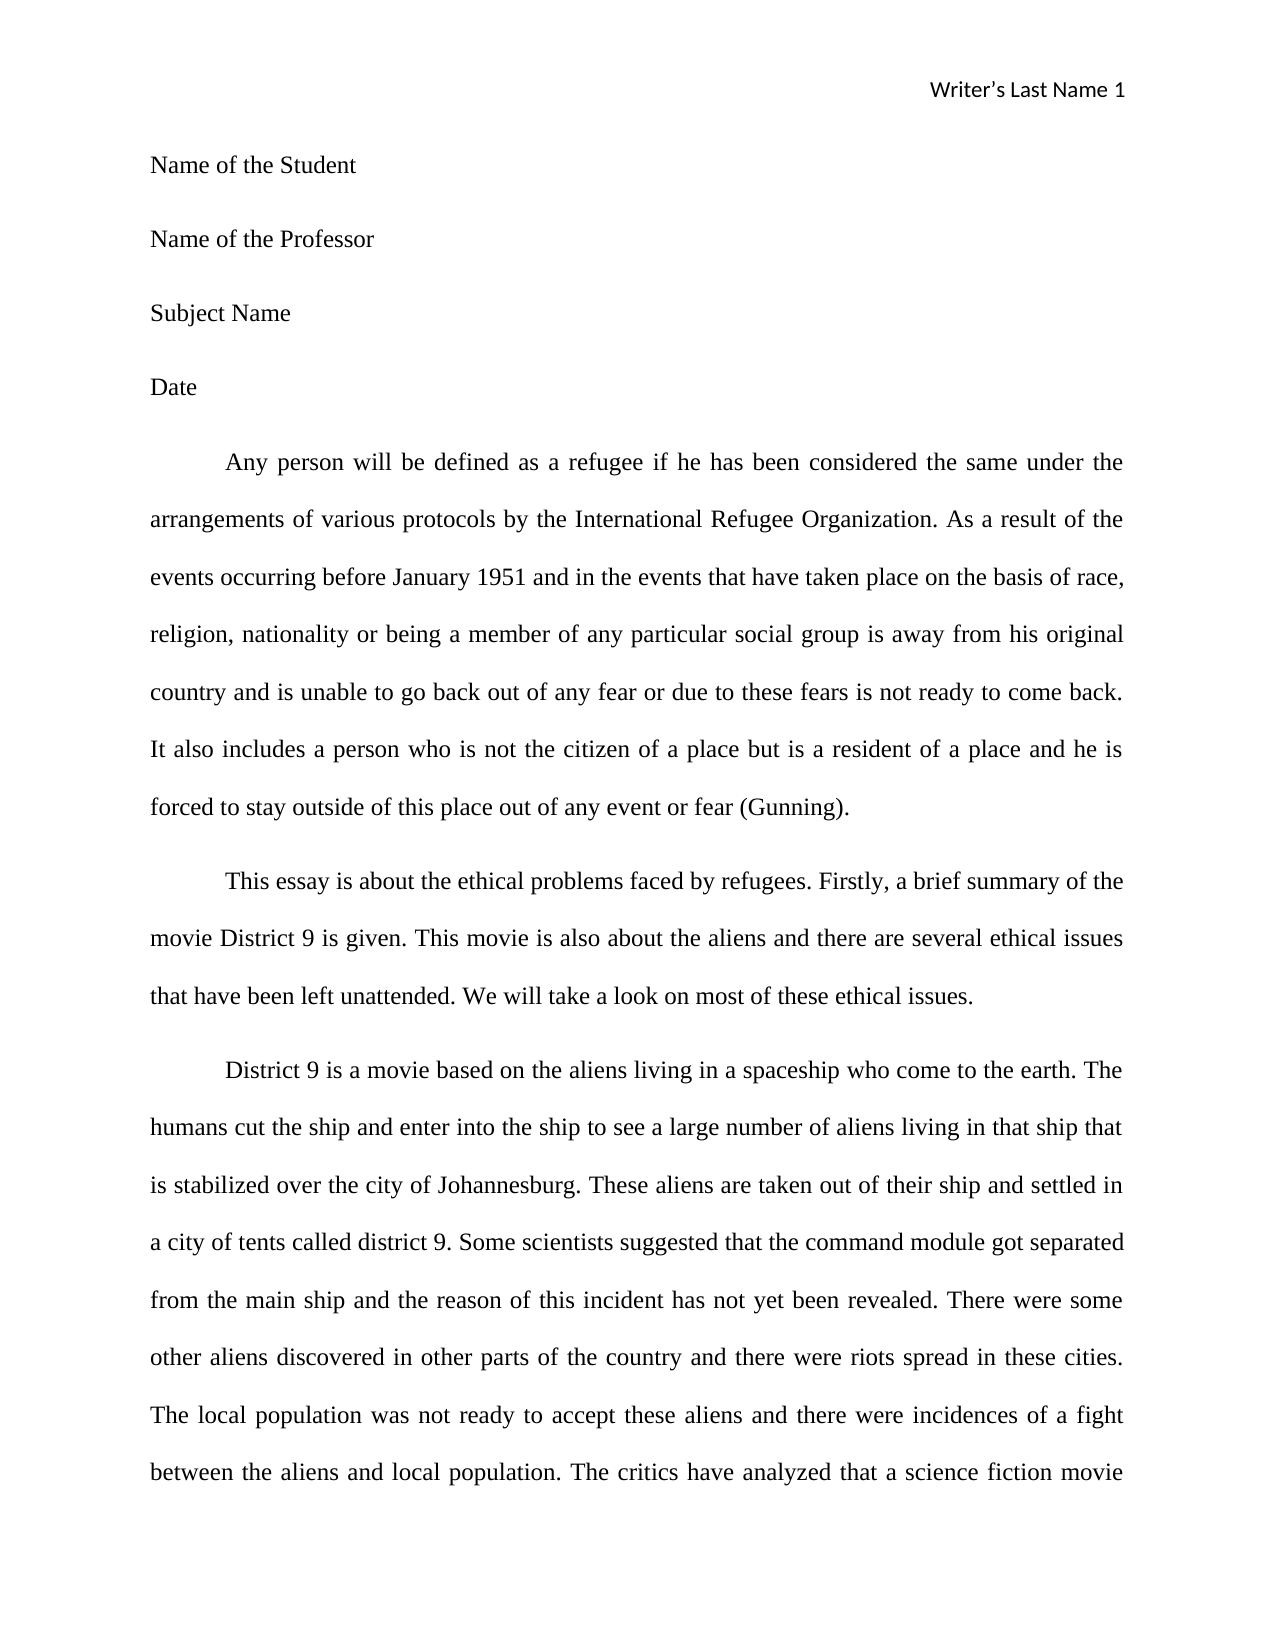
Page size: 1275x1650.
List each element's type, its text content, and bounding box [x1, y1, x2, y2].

text Subject Name [150, 298, 1125, 327]
text Name of the Student [150, 150, 1125, 179]
text Date [150, 372, 1125, 401]
text Any person will be defined as a refugee if he has been considered the same under the arrangements of various protocols by the International Refugee Organization. As a result of the events occurring before January 1951 and in the events that have taken place on the basis of race, religion, nationality or being a member of any particular social group is away from his original country and is unable to go back out of any fear or due to these fears is not ready to come back. It also includes a person who is not the citizen of a place but is a resident of a place and he is forced to stay outside of this place out of any event or fear. [150, 447, 1125, 820]
text Name of the Professor [150, 224, 1125, 253]
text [150, 1055, 1125, 1486]
text This essay is about the ethical problems faced by refugees. Firstly, a brief summary of the movie District 9 is given. This movie is also about the aliens and there are several ethical issues that have been left unattended. We will take a look on most of these ethical issues. [150, 866, 1125, 1009]
